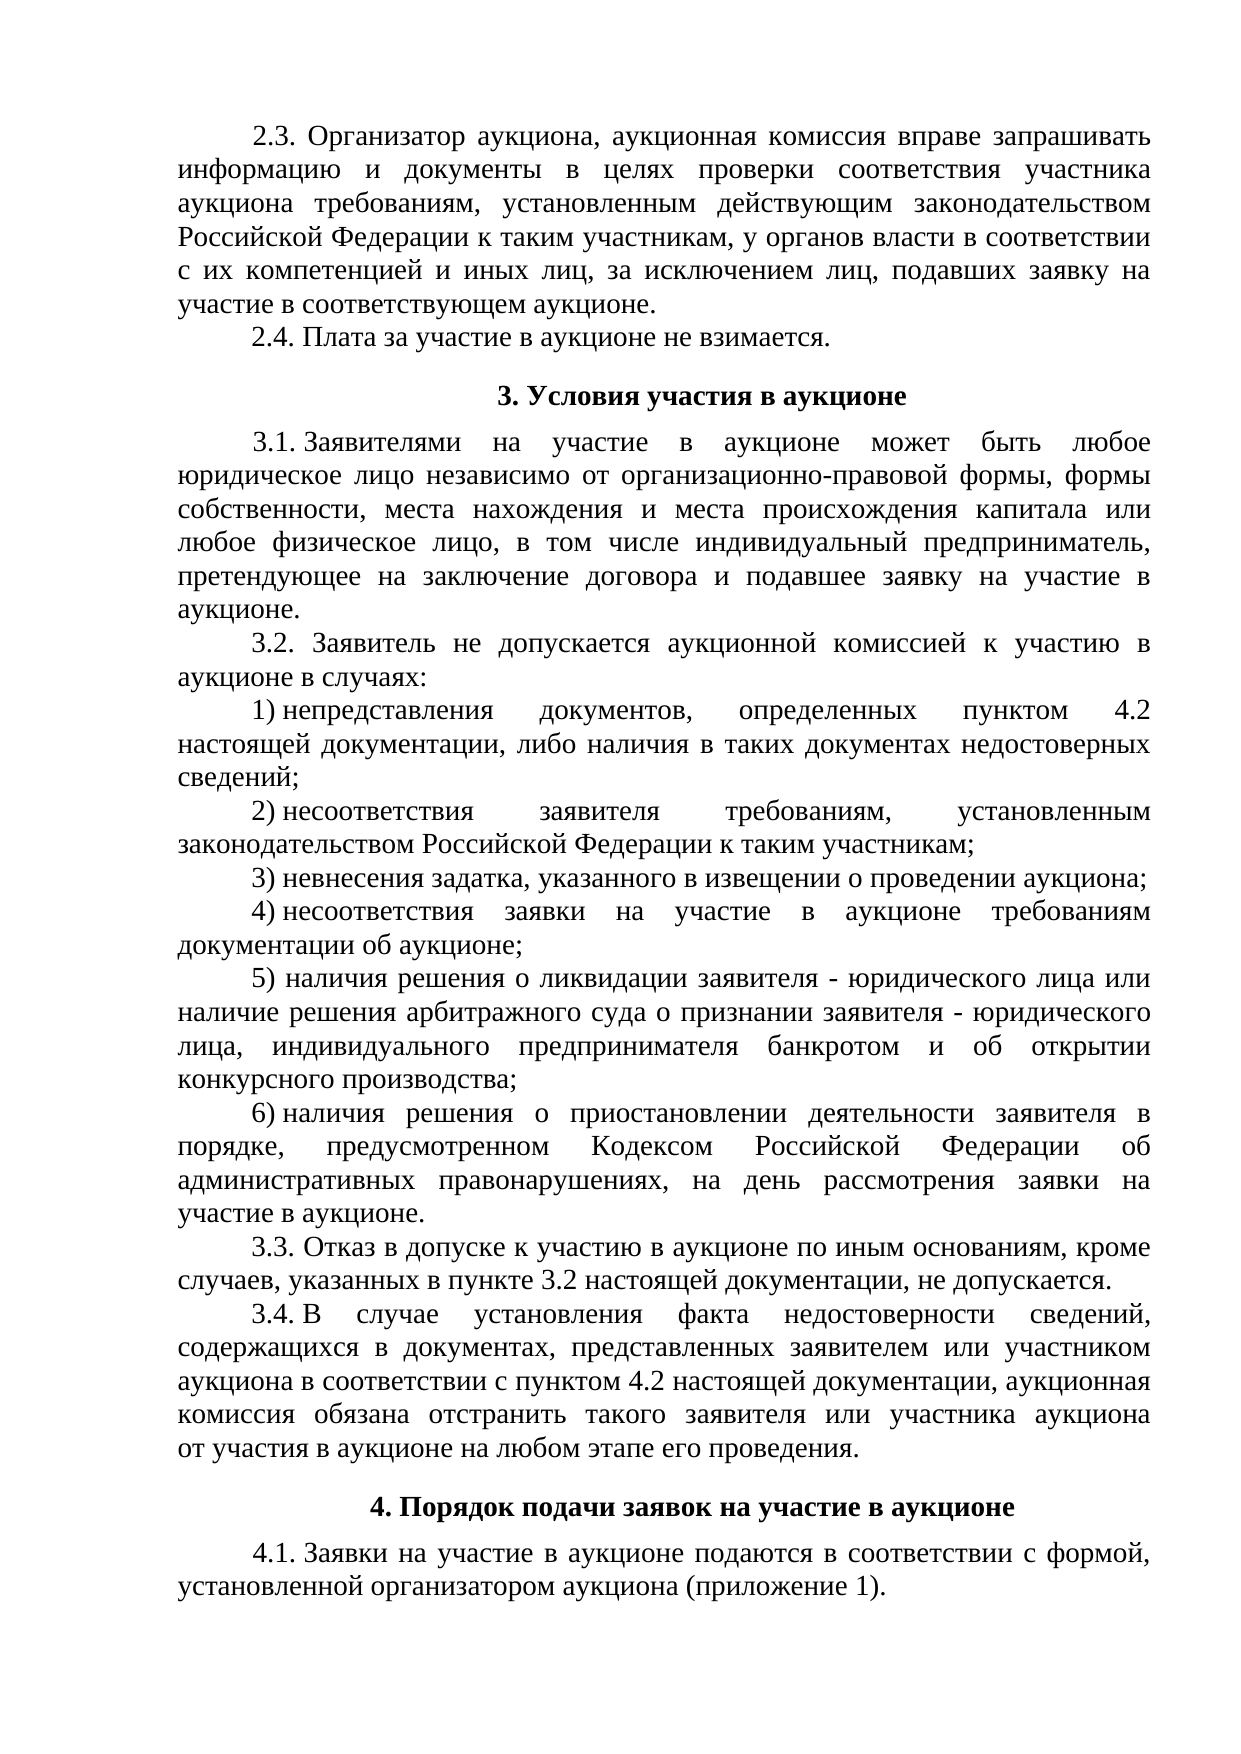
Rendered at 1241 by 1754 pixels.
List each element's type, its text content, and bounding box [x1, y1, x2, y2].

text 2.3. Организатор аукциона, аукционная комиссия вправе запрашивать информацию и документы в целях проверки соответствия участника аукциона требованиям, установленным действующим законодательством Российской Федерации к таким участникам, у органов власти в соответствии с их компетенцией и иных лиц, за исключением лиц, подавших заявку на участие в соответствующем аукционе. [177, 118, 1152, 319]
text 3.2. Заявитель не допускается аукционной комиссией к участию в аукционе в случаях: [177, 625, 1152, 692]
text 3.3. Отказ в допуске к участию в аукционе по иным основаниям, кроме случаев, указанных в пункте 3.2 настоящей документации, не допускается. [177, 1229, 1152, 1296]
text 6) наличия решения о приостановлении деятельности заявителя в порядке, предусмотренном Кодексом Российской Федерации об административных правонарушениях, на день рассмотрения заявки на участие в аукционе. [177, 1095, 1152, 1229]
text 2.4. Плата за участие в аукционе не взимается. [177, 319, 1152, 353]
text 5) наличия решения о ликвидации заявителя - юридического лица или наличие решения арбитражного суда о признании заявителя - юридического лица, индивидуального предпринимателя банкротом и об открытии конкурсного производства; [177, 961, 1152, 1095]
text 3) невнесения задатка, указанного в извещении о проведении аукциона; [177, 860, 1152, 893]
text 4. Порядок подачи заявок на участие в аукционе [177, 1489, 1152, 1522]
text 3.4. В случае установления факта недостоверности сведений, содержащихся в документах, представленных заявителем или участником аукциона в соответствии с пунктом 4.2 настоящей документации, аукционная комиссия обязана отстранить такого заявителя или участника аукциона от участия в аукционе на любом этапе его проведения. [177, 1296, 1152, 1464]
text 4) несоответствия заявки на участие в аукционе требованиям документации об аукционе; [177, 893, 1152, 961]
text 3.1. Заявителями на участие в аукционе может быть любое юридическое лицо независимо от организационно-правовой формы, формы собственности, места нахождения и места происхождения капитала или любое физическое лицо, в том числе индивидуальный предприниматель, претендующее на заключение договора и подавшее заявку на участие в аукционе. [177, 424, 1152, 625]
text 1) непредставления документов, определенных пунктом 4.2 настоящей документации, либо наличия в таких документах недостоверных сведений; [177, 692, 1152, 793]
text 2) несоответствия заявителя требованиям, установленным законодательством Российской Федерации к таким участникам; [177, 793, 1152, 860]
text 4.1. Заявки на участие в аукционе подаются в соответствии с формой, установленной организатором аукциона (приложение 1). [177, 1535, 1152, 1602]
text 3. Условия участия в аукционе [177, 378, 1152, 411]
